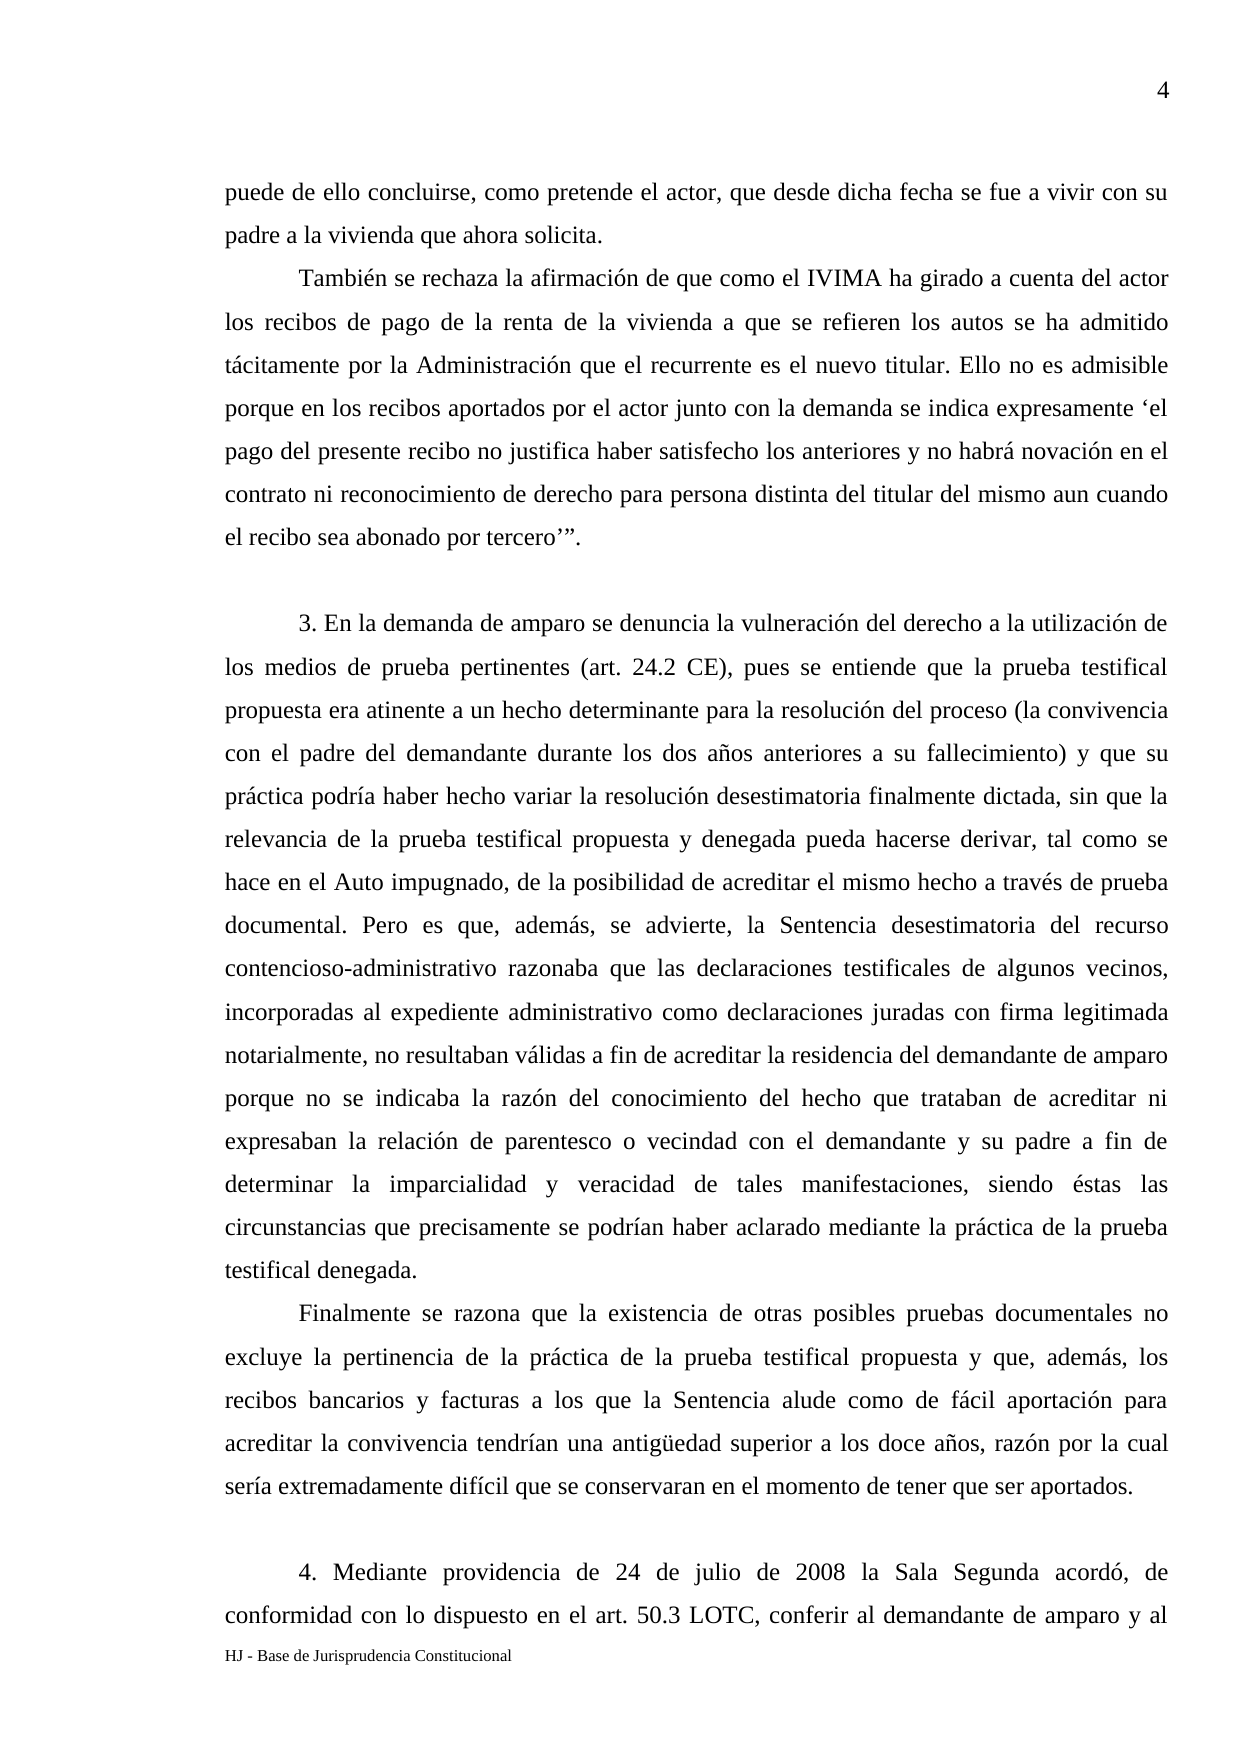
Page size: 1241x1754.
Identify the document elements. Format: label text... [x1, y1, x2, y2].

text 3. En la demanda de amparo se denuncia la vulneración del derecho a la utilización de los medios de prueba pertinentes (art. 24.2 CE), pues se entiende que la prueba testifical propuesta era atinente a un hecho determinante para la resolución del proceso (la convivencia con el padre del demandante durante los dos años anteriores a su fallecimiento) y que su práctica podría haber hecho variar la resolución desestimatoria finalmente dictada, sin que la relevancia de la prueba testifical propuesta y denegada pueda hacerse derivar, tal como se hace en el Auto impugnado, de la posibilidad de acreditar el mismo hecho a través de prueba documental. Pero es que, además, se advierte, la Sentencia desestimatoria del recurso contencioso-administrativo razonaba que las declaraciones testificales de algunos vecinos, incorporadas al expediente administrativo como declaraciones juradas con firma legitimada notarialmente, no resultaban válidas a fin de acreditar la residencia del demandante de amparo porque no se indicaba la razón del conocimiento del hecho que trataban de acreditar ni expresaban la relación de parentesco o vecindad con el demandante y su padre a fin de determinar la imparcialidad y veracidad de tales manifestaciones, siendo éstas las circunstancias que precisamente se podrían haber aclarado mediante la práctica de la prueba testifical denegada. [224, 608, 1169, 1284]
text Finalmente se razona que la existencia de otras posibles pruebas documentales no excluye la pertinencia de la práctica de la prueba testifical propuesta y que, además, los recibos bancarios y facturas a los que la Sentencia alude como de fácil aportación para acreditar la convivencia tendrían una antigüedad superior a los doce años, razón por la cual sería extremadamente difícil que se conservaran en el momento de tener que ser aportados. [224, 1298, 1169, 1500]
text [224, 177, 1169, 249]
text También se rechaza la afirmación de que como el IVIMA ha girado a cuenta del actor los recibos de pago de la renta de la vivienda a que se refieren los autos se ha admitido tácitamente por la Administración que el recurrente es el nuevo titular. Ello no es admisible porque en los recibos aportados por el actor junto con la demanda se indica expresamente ‘el pago del presente recibo no justifica haber satisfecho los anteriores y no habrá novación en el contrato ni reconocimiento de derecho para persona distinta del titular del mismo aun cuando el recibo sea abonado por tercero’”. [224, 263, 1169, 551]
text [224, 1557, 1169, 1629]
